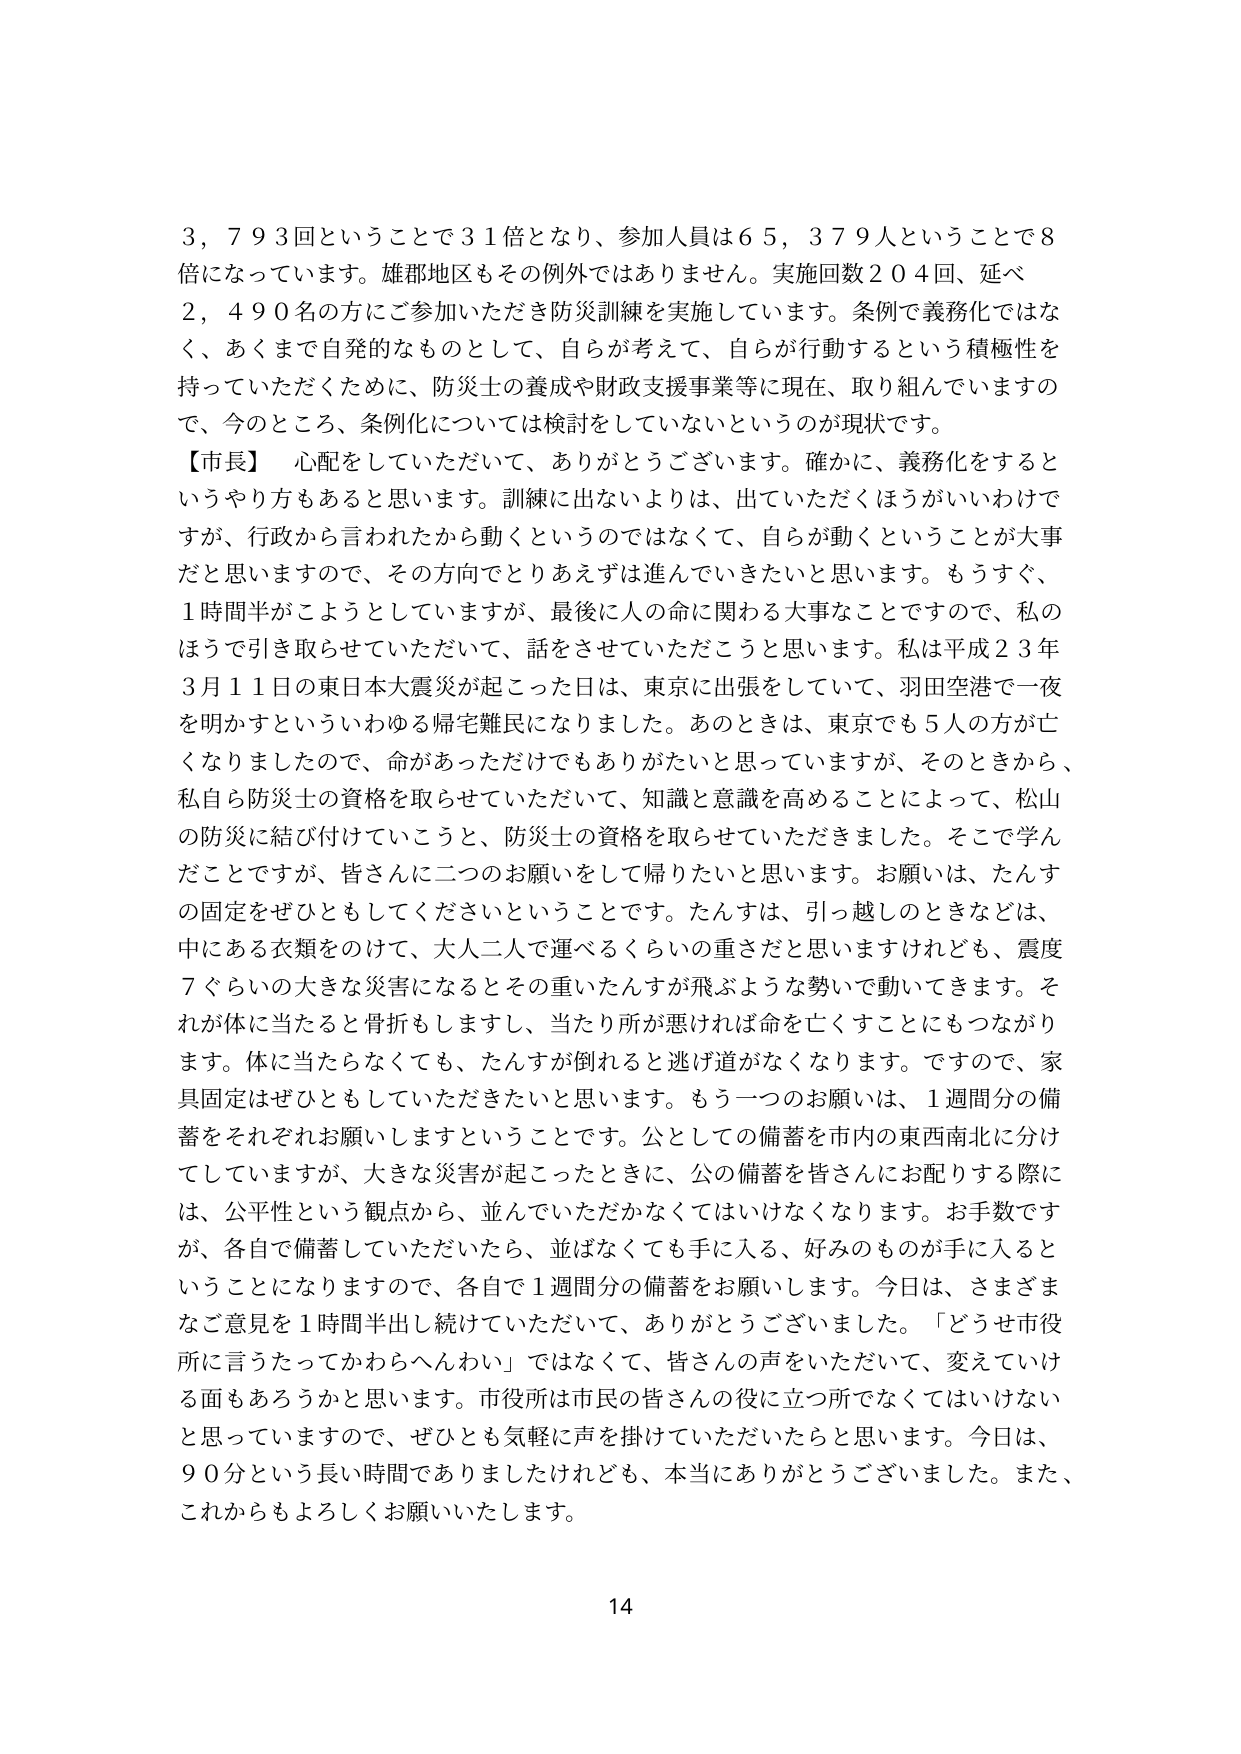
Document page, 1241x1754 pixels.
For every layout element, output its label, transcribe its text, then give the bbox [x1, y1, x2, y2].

text ２，４９０名の方にご参加いただき防災訓練を実施しています。条例で義務化ではなく、あくまで自発的なものとして、自らが考えて、自らが行動するという積極性を持っていただくために、防災士の養成や財政支援事業等に現在、取り組んでいますので、今のところ、条例化については検討をしていないというのが現状です。 [177, 292, 1063, 442]
text ３，７９３回ということで３１倍となり、参加人員は６５，３７９人ということで８倍になっています。雄郡地区もその例外ではありません。実施回数２０４回、延べ [177, 217, 1063, 292]
text 【市長】 心配をしていただいて、ありがとうございます。確かに、義務化をするというやり方もあると思います。訓練に出ないよりは、出ていただくほうがいいわけですが、行政から言われたから動くというのではなくて、自らが動くということが大事だと思いますので、その方向でとりあえずは進んでいきたいと思います。もうすぐ、１時間半がこようとしていますが、最後に人の命に関わる大事なことですので、私のほうで引き取らせていただいて、話をさせていただこうと思います。私は平成２３年３月１１日の東日本大震災が起こった日は、東京に出張をしていて、羽田空港で一夜を明かすといういわゆる帰宅難民になりました。あのときは、東京でも５人の方が亡くなりましたので、命があっただけでもありがたいと思っていますが、そのときから、私自ら防災士の資格を取らせていただいて、知識と意識を高めることによって、松山の防災に結び付けていこうと、防災士の資格を取らせていただきました。そこで学んだことですが、皆さんに二つのお願いをして帰りたいと思います。お願いは、たんすの固定をぜひともしてくださいということです。たんすは、引っ越しのときなどは、中にある衣類をのけて、大人二人で運べるくらいの重さだと思いますけれども、震度７ぐらいの大きな災害になるとその重いたんすが飛ぶような勢いで動いてきます。それが体に当たると骨折もしますし、当たり所が悪ければ命を亡くすことにもつながります。体に当たらなくても、たんすが倒れると逃げ道がなくなります。ですので、家具固定はぜひともしていただきたいと思います。もう一つのお願いは、１週間分の備蓄をそれぞれお願いしますということです。公としての備蓄を市内の東西南北に分けてしていますが、大きな災害が起こったときに、公の備蓄を皆さんにお配りする際には、公平性という観点から、並んでいただかなくてはいけなくなります。お手数ですが、各自で備蓄していただいたら、並ばなくても手に入る、好みのものが手に入るということになりますので、各自で１週間分の備蓄をお願いします。今日は、さまざまなご意見を１時間半出し続けていただいて、ありがとうございました。「どうせ市役所に言うたってかわらへんわい」ではなくて、皆さんの声をいただいて、変えていける面もあろうかと思います。市役所は市民の皆さんの役に立つ所でなくてはいけないと思っていますので、ぜひとも気軽に声を掛けていただいたらと思います。今日は、９０分という長い時間でありましたけれども、本当にありがとうございました。また、これからもよろしくお願いいたします。 [177, 442, 1063, 1529]
